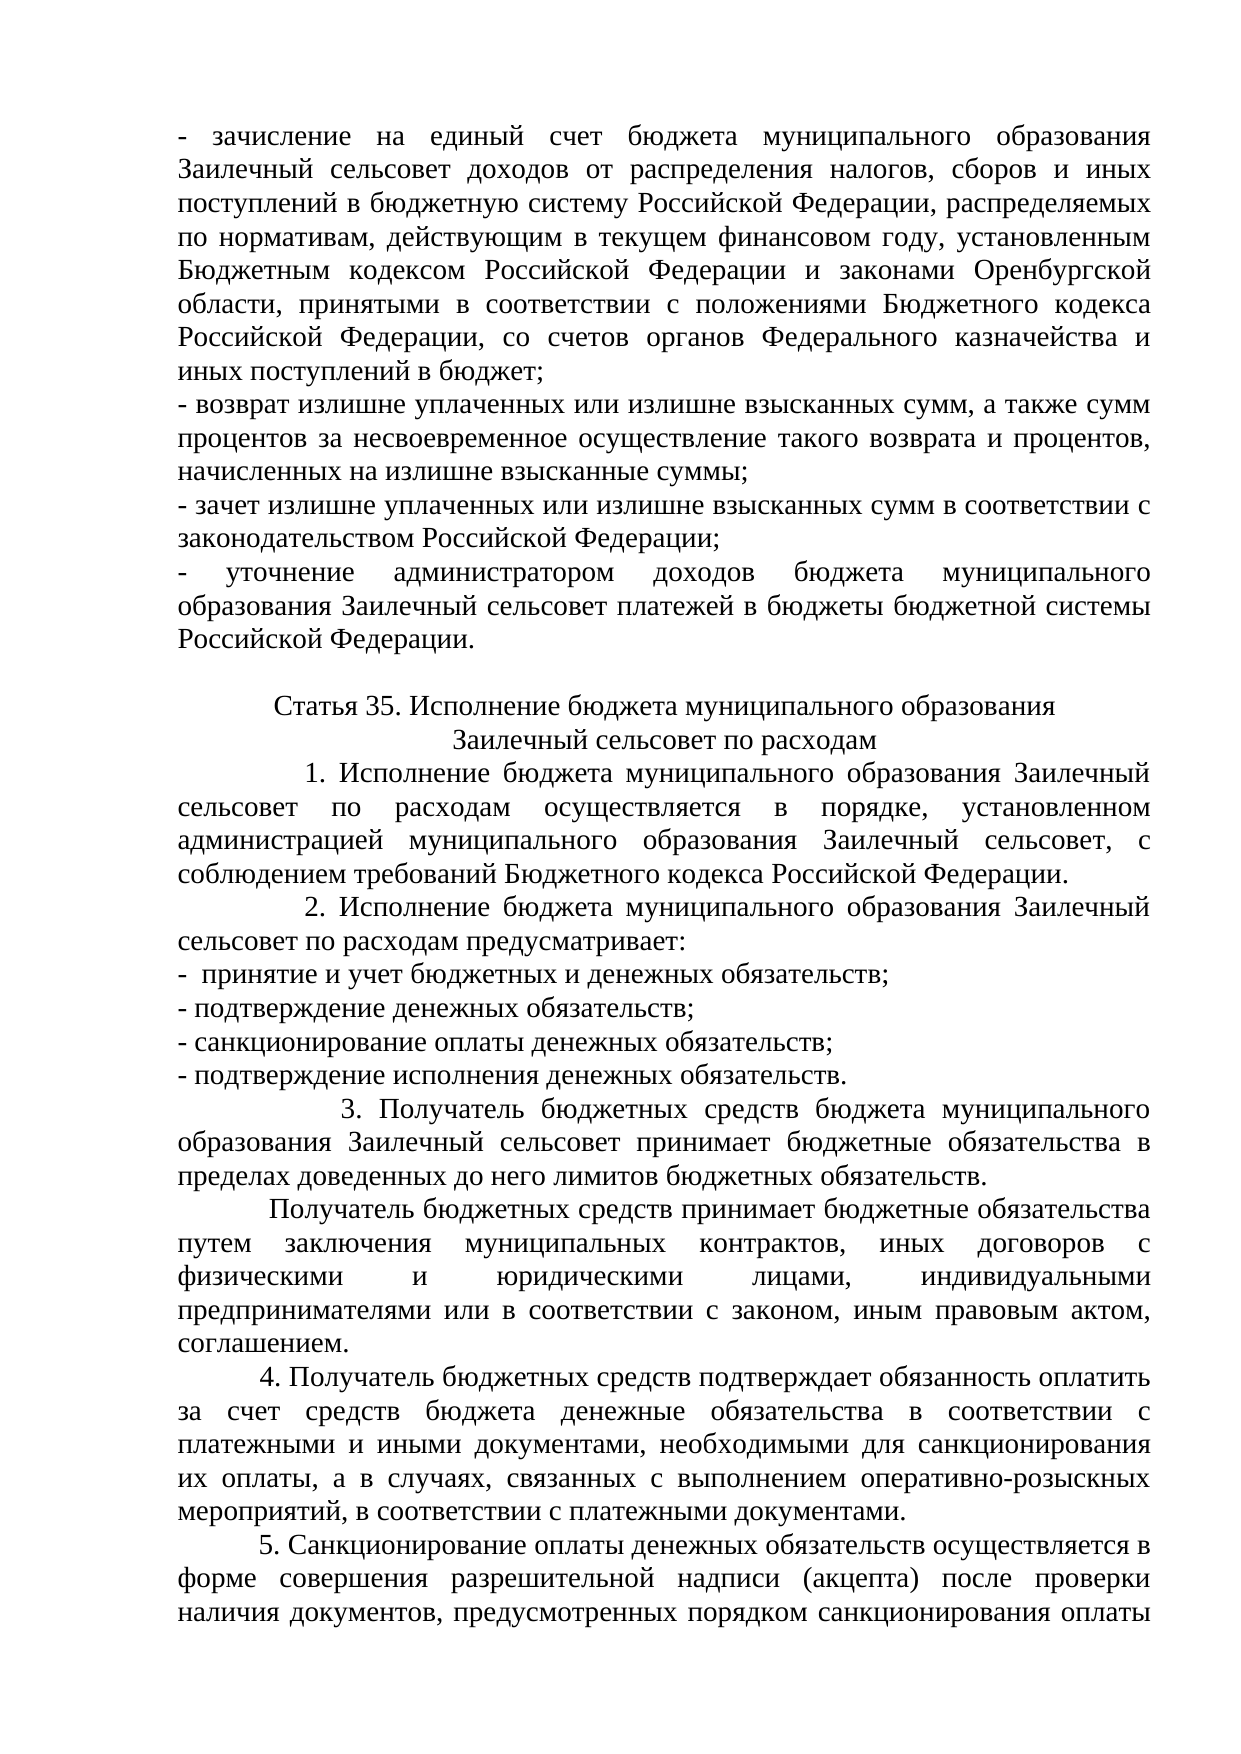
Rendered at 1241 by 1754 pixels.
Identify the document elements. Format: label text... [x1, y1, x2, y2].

text - подтверждение исполнения денежных обязательств. [177, 1057, 1152, 1091]
text - подтверждение денежных обязательств; [177, 990, 1152, 1024]
text - возврат излишне уплаченных или излишне взысканных сумм, а также сумм процентов за несвоевременное осуществление такого возврата и процентов, начисленных на излишне взысканные суммы; [177, 386, 1152, 487]
text 3. Получатель бюджетных средств бюджета муниципального образования Заилечный сельсовет принимает бюджетные обязательства в пределах доведенных до него лимитов бюджетных обязательств. [177, 1091, 1152, 1191]
text - зачисление на единый счет бюджета муниципального образования Заилечный сельсовет доходов от распределения налогов, сборов и иных поступлений в бюджетную систему Российской Федерации, распределяемых по нормативам, действующим в текущем финансовом году, установленным Бюджетным кодексом Российской Федерации и законами Оренбургской области, принятыми в соответствии с положениями Бюджетного кодекса Российской Федерации, со счетов органов Федерального казначейства и иных поступлений в бюджет; [177, 118, 1152, 386]
text Получатель бюджетных средств принимает бюджетные обязательства путем заключения муниципальных контрактов, иных договоров с физическими и юридическими лицами, индивидуальными предпринимателями или в соответствии с законом, иным правовым актом, соглашением. [177, 1191, 1152, 1359]
text 2. Исполнение бюджета муниципального образования Заилечный сельсовет по расходам предусматривает: [177, 889, 1152, 957]
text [177, 1527, 1152, 1627]
text - санкционирование оплаты денежных обязательств; [177, 1024, 1152, 1057]
text Статья 35. Исполнение бюджета муниципального образования [177, 688, 1152, 722]
text Заилечный сельсовет по расходам [177, 722, 1152, 755]
text - зачет излишне уплаченных или излишне взысканных сумм в соответствии с законодательством Российской Федерации; [177, 487, 1152, 554]
text 4. Получатель бюджетных средств подтверждает обязанность оплатить за счет средств бюджета денежные обязательства в соответствии с платежными и иными документами, необходимыми для санкционирования их оплаты, а в случаях, связанных с выполнением оперативно-розыскных мероприятий, в соответствии с платежными документами. [177, 1359, 1152, 1527]
text - уточнение администратором доходов бюджета муниципального образования Заилечный сельсовет платежей в бюджеты бюджетной системы Российской Федерации. [177, 554, 1152, 655]
text 1. Исполнение бюджета муниципального образования Заилечный сельсовет по расходам осуществляется в порядке, установленном администрацией муниципального образования Заилечный сельсовет, с соблюдением требований Бюджетного кодекса Российской Федерации. [177, 755, 1152, 889]
text - принятие и учет бюджетных и денежных обязательств; [177, 957, 1152, 990]
